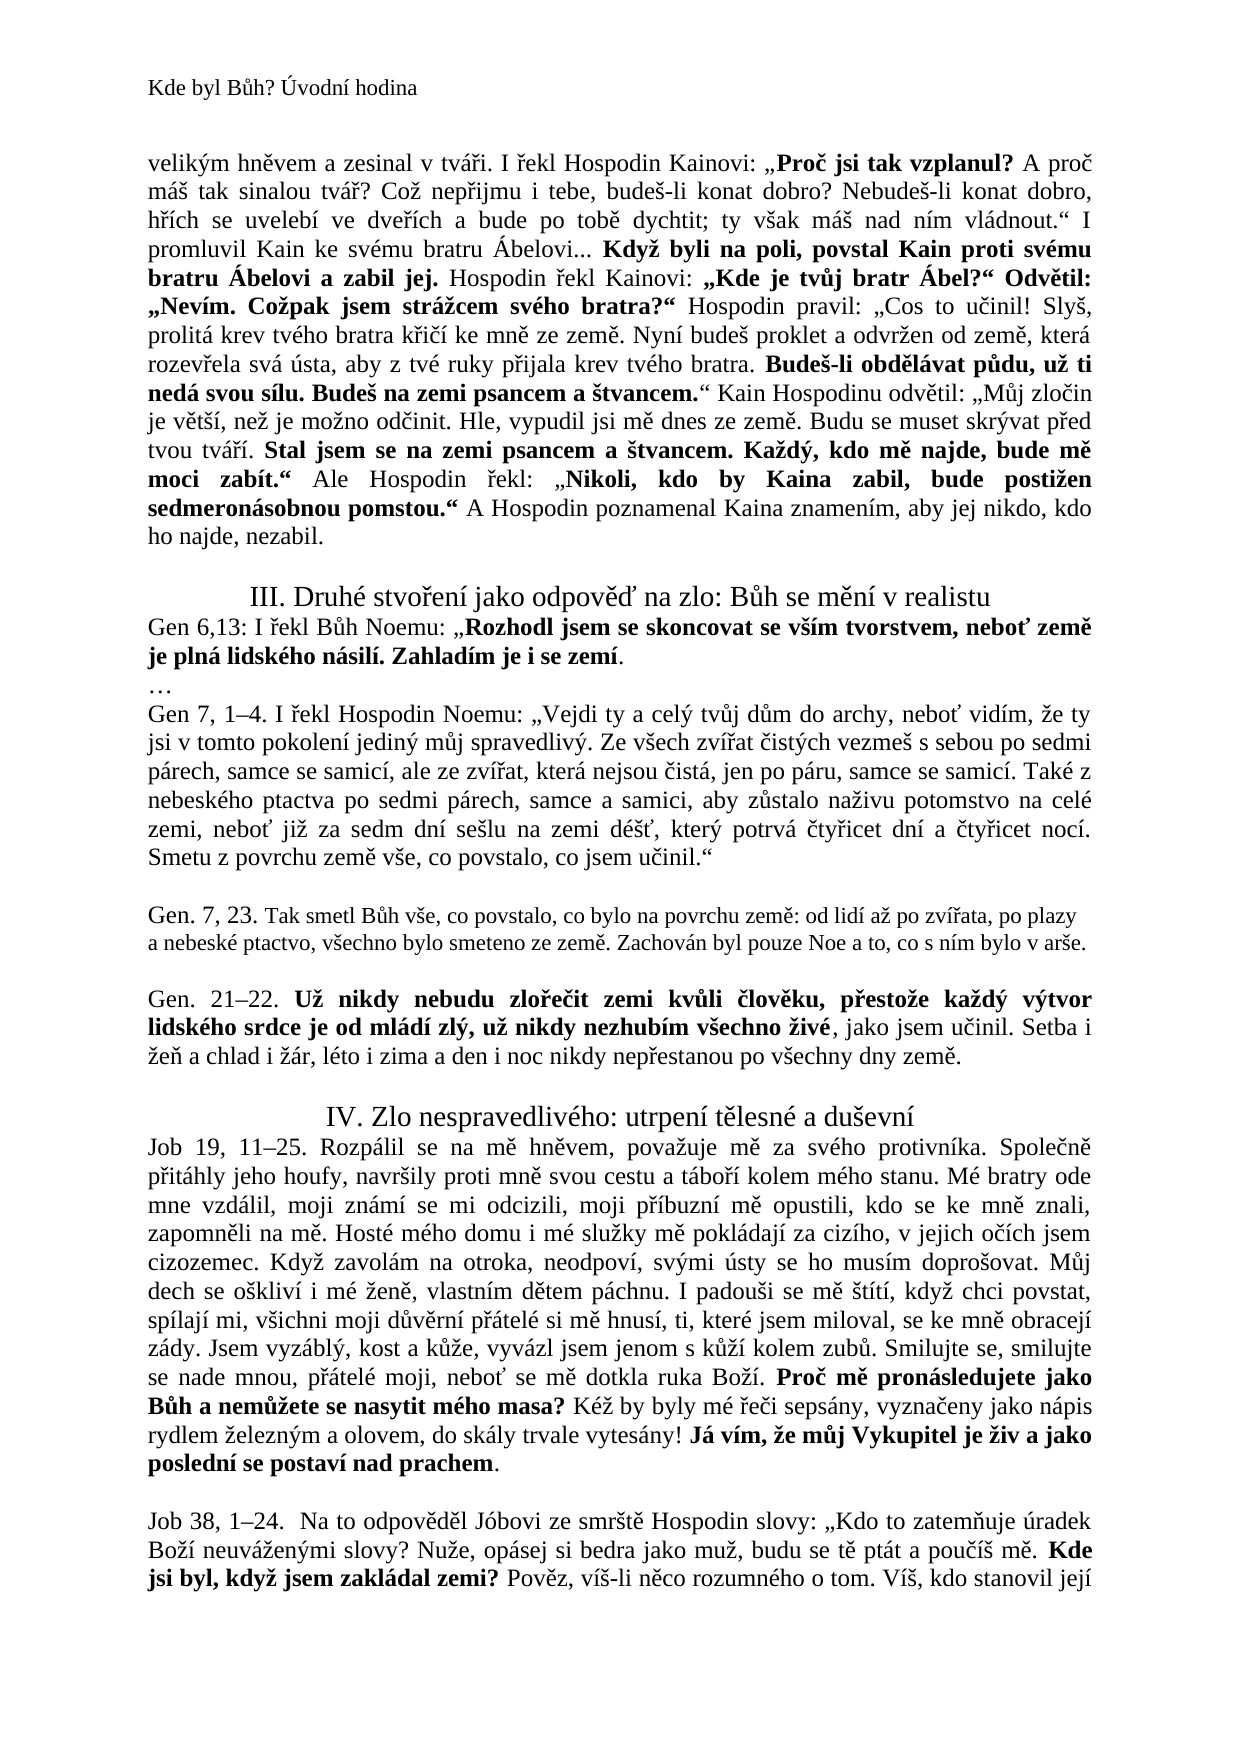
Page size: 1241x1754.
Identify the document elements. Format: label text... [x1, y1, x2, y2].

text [148, 1506, 1093, 1592]
text Gen. 7, 23. Tak smetl Bůh vše, co povstalo, co bylo na povrchu země: od lidí až po zvířata, po plazy a nebeské ptactvo, všechno bylo smeteno ze země. Zachován byl pouze Noe a to, co s ním bylo v arše. [148, 900, 1093, 955]
text IV. Zlo nespravedlivého: utrpení tělesné a duševní [148, 1099, 1093, 1132]
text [148, 148, 1093, 550]
text … [148, 670, 1093, 699]
text Gen. 21‒22. Už nikdy nebudu zlořečit zemi kvůli člověku, přestože každý výtvor lidského srdce je od mládí zlý, už nikdy nezhubím všechno živé, jako jsem učinil. Setba i žeň a chlad i žár, léto i zima a den i noc nikdy nepřestanou po všechny dny země. [148, 984, 1093, 1070]
text Gen 6,13: I řekl Bůh Noemu: „Rozhodl jsem se skoncovat se vším tvorstvem, neboť země je plná lidského násilí. Zahladím je i se zemí. [148, 612, 1093, 670]
text III. Druhé stvoření jako odpověď na zlo: Bůh se mění v realistu [148, 579, 1093, 612]
text Gen 7, 1‒4. I řekl Hospodin Noemu: „Vejdi ty a celý tvůj dům do archy, neboť vidím, že ty jsi v tomto pokolení jediný můj spravedlivý. Ze všech zvířat čistých vezmeš s sebou po sedmi párech, samce se samicí, ale ze zvířat, která nejsou čistá, jen po páru, samce se samicí. Také z nebeského ptactva po sedmi párech, samce a samici, aby zůstalo naživu potomstvo na celé zemi, neboť již za sedm dní sešlu na zemi déšť, který potrvá čtyřicet dní a čtyřicet nocí. Smetu z povrchu země vše, co povstalo, co jsem učinil.“ [148, 699, 1093, 871]
text Job 19, 11‒25. Rozpálil se na mě hněvem, považuje mě za svého protivníka. Společně přitáhly jeho houfy, navršily proti mně svou cestu a táboří kolem mého stanu. Mé bratry ode mne vzdálil, moji známí se mi odcizili, moji příbuzní mě opustili, kdo se ke mně znali, zapomněli na mě. Hosté mého domu i mé služky mě pokládají za cizího, v jejich očích jsem cizozemec. Když zavolám na otroka, neodpoví, svými ústy se ho musím doprošovat. Můj dech se oškliví i mé ženě, vlastním dětem páchnu. I padouši se mě štítí, když chci povstat, spílají mi, všichni moji důvěrní přátelé si mě hnusí, ti, které jsem miloval, se ke mně obracejí zády. Jsem vyzáblý, kost a kůže, vyvázl jsem jenom s kůží kolem zubů. Smilujte se, smilujte se nade mnou, přátelé moji, neboť se mě dotkla ruka Boží. Proč mě pronásledujete jako Bůh a nemůžete se nasytit mého masa? Kéž by byly mé řeči sepsány, vyznačeny jako nápis rydlem železným a olovem, do skály trvale vytesány! Já vím, že můj Vykupitel je živ a jako poslední se postaví nad prachem. [148, 1132, 1093, 1477]
